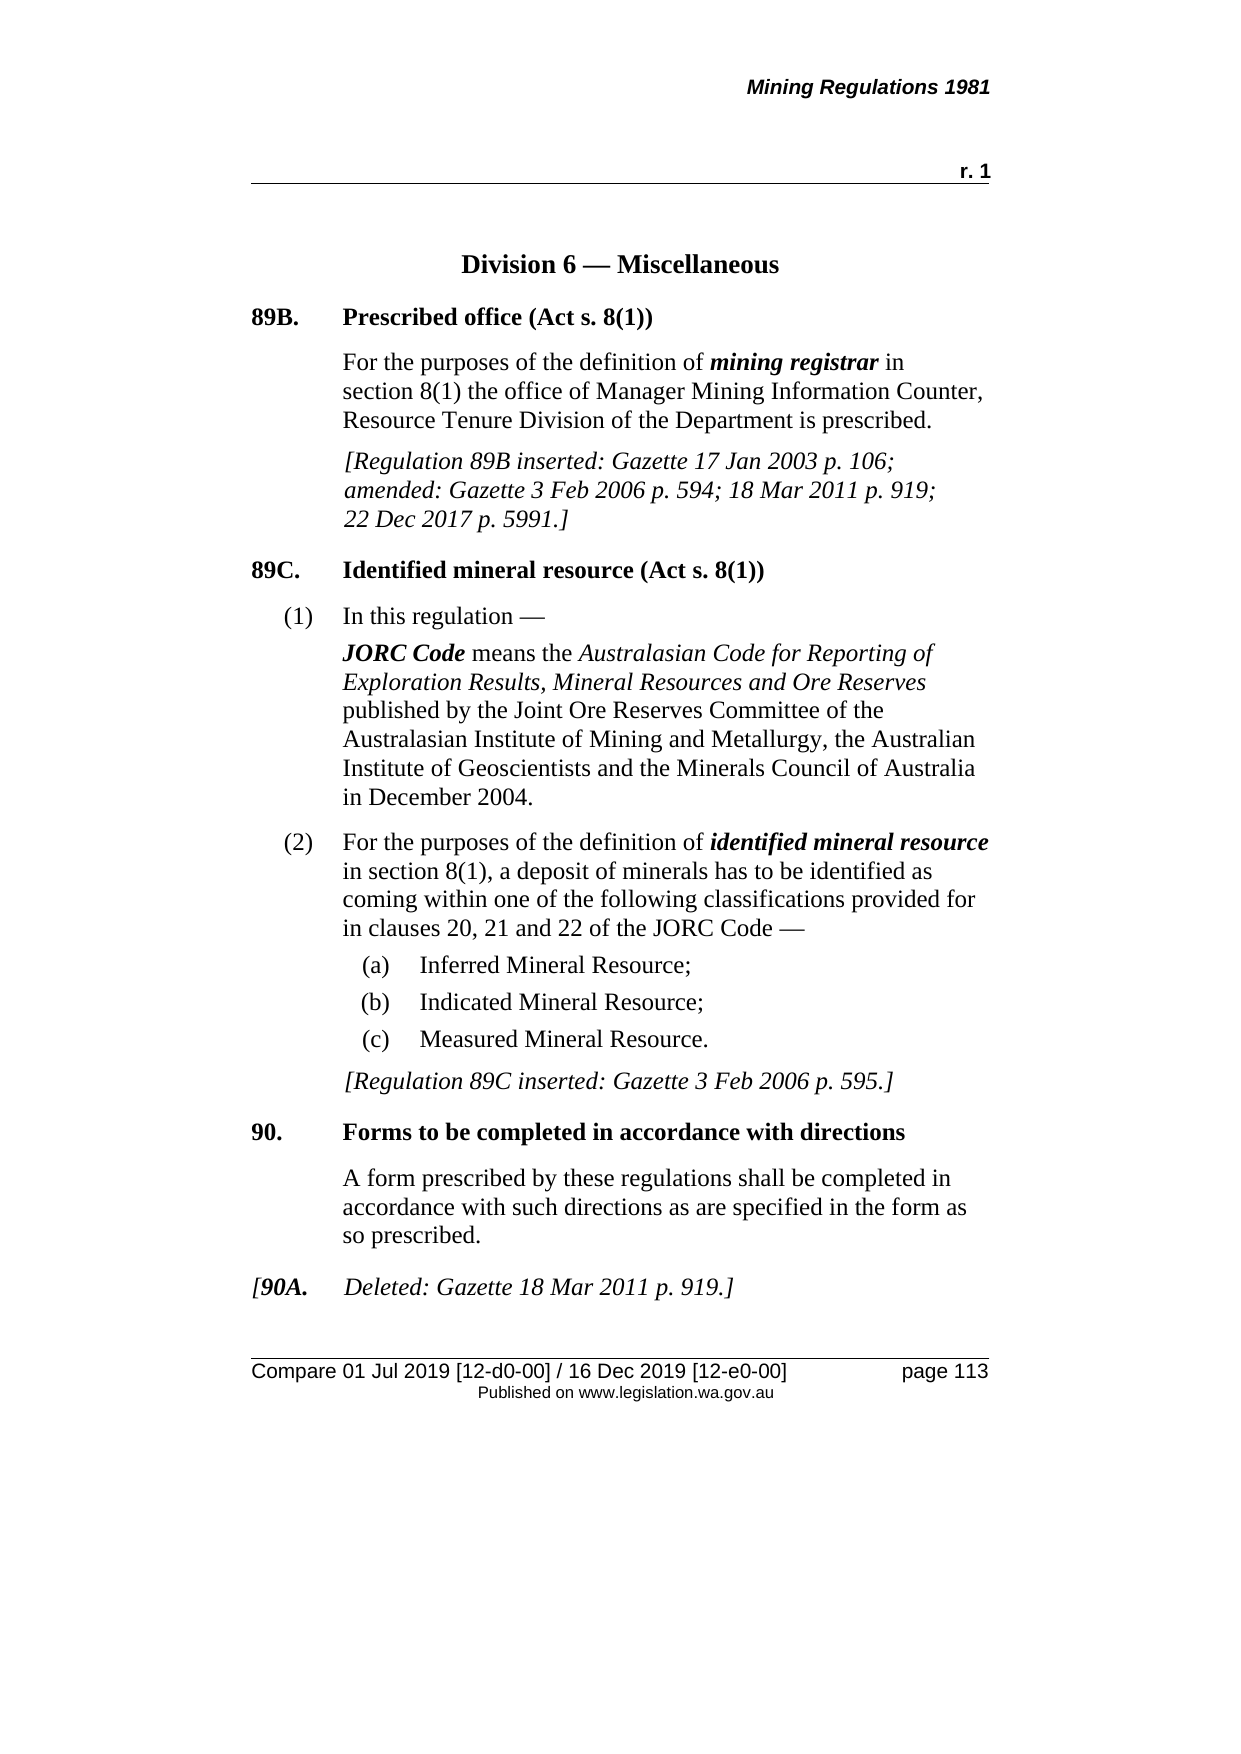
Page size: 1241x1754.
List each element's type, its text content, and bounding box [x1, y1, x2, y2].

text (2) For the purposes of the definition of identified mineral resource in section 8(1), a deposit of minerals has to be identified as coming within one of the following classifications provided for in clauses 20, 21 and 22 of the JORC Code — [251, 827, 989, 942]
text (a) Inferred Mineral Resource; [251, 950, 989, 979]
text A form prescribed by these regulations shall be completed in accordance with such directions as are specified in the form as so prescribed. [251, 1163, 989, 1249]
text JORC Code means the Australasian Code for Reporting of Exploration Results, Mineral Resources and Reserves published by the Joint Ore Reserves Committee of the Australasian Institute of Mining and Metallurgy, the Australian Institute of Geoscientists and the Minerals Council of Australia in December 2004. [251, 638, 989, 810]
text [Regulation 89B inserted: Gazette 17 Jan 2003 p. 106; amended: Gazette 3 Feb 2006 p. 594; 18 Mar 2011 p. 919; 22 Dec 2017 p. 5991.] [251, 446, 989, 532]
subtitle Division 6 — Miscellaneous [251, 248, 989, 279]
text [Regulation 89C inserted: Gazette 3 Feb 2006 p. 595.] [251, 1066, 989, 1094]
text (c) Measured Mineral Resource. [251, 1024, 989, 1053]
text (1) In this regulation — [251, 601, 989, 629]
text For the purposes of the definition of mining registrar in section 8(1) the office of Manager Mining Information Counter, Resource Tenure Division of the Department is prescribed. [251, 347, 989, 434]
subtitle 89B. Prescribed office (Act s. 8(1)) [251, 302, 989, 331]
subtitle 90. Forms to be completed in accordance with directions [251, 1117, 989, 1146]
text [90A. Deleted: Gazette 18 Mar 2011 p. 919.] [251, 1272, 989, 1301]
text (b) Indicated Mineral Resource; [251, 987, 989, 1016]
subtitle 89C. Identified mineral resource (Act s. 8(1)) [251, 555, 989, 584]
